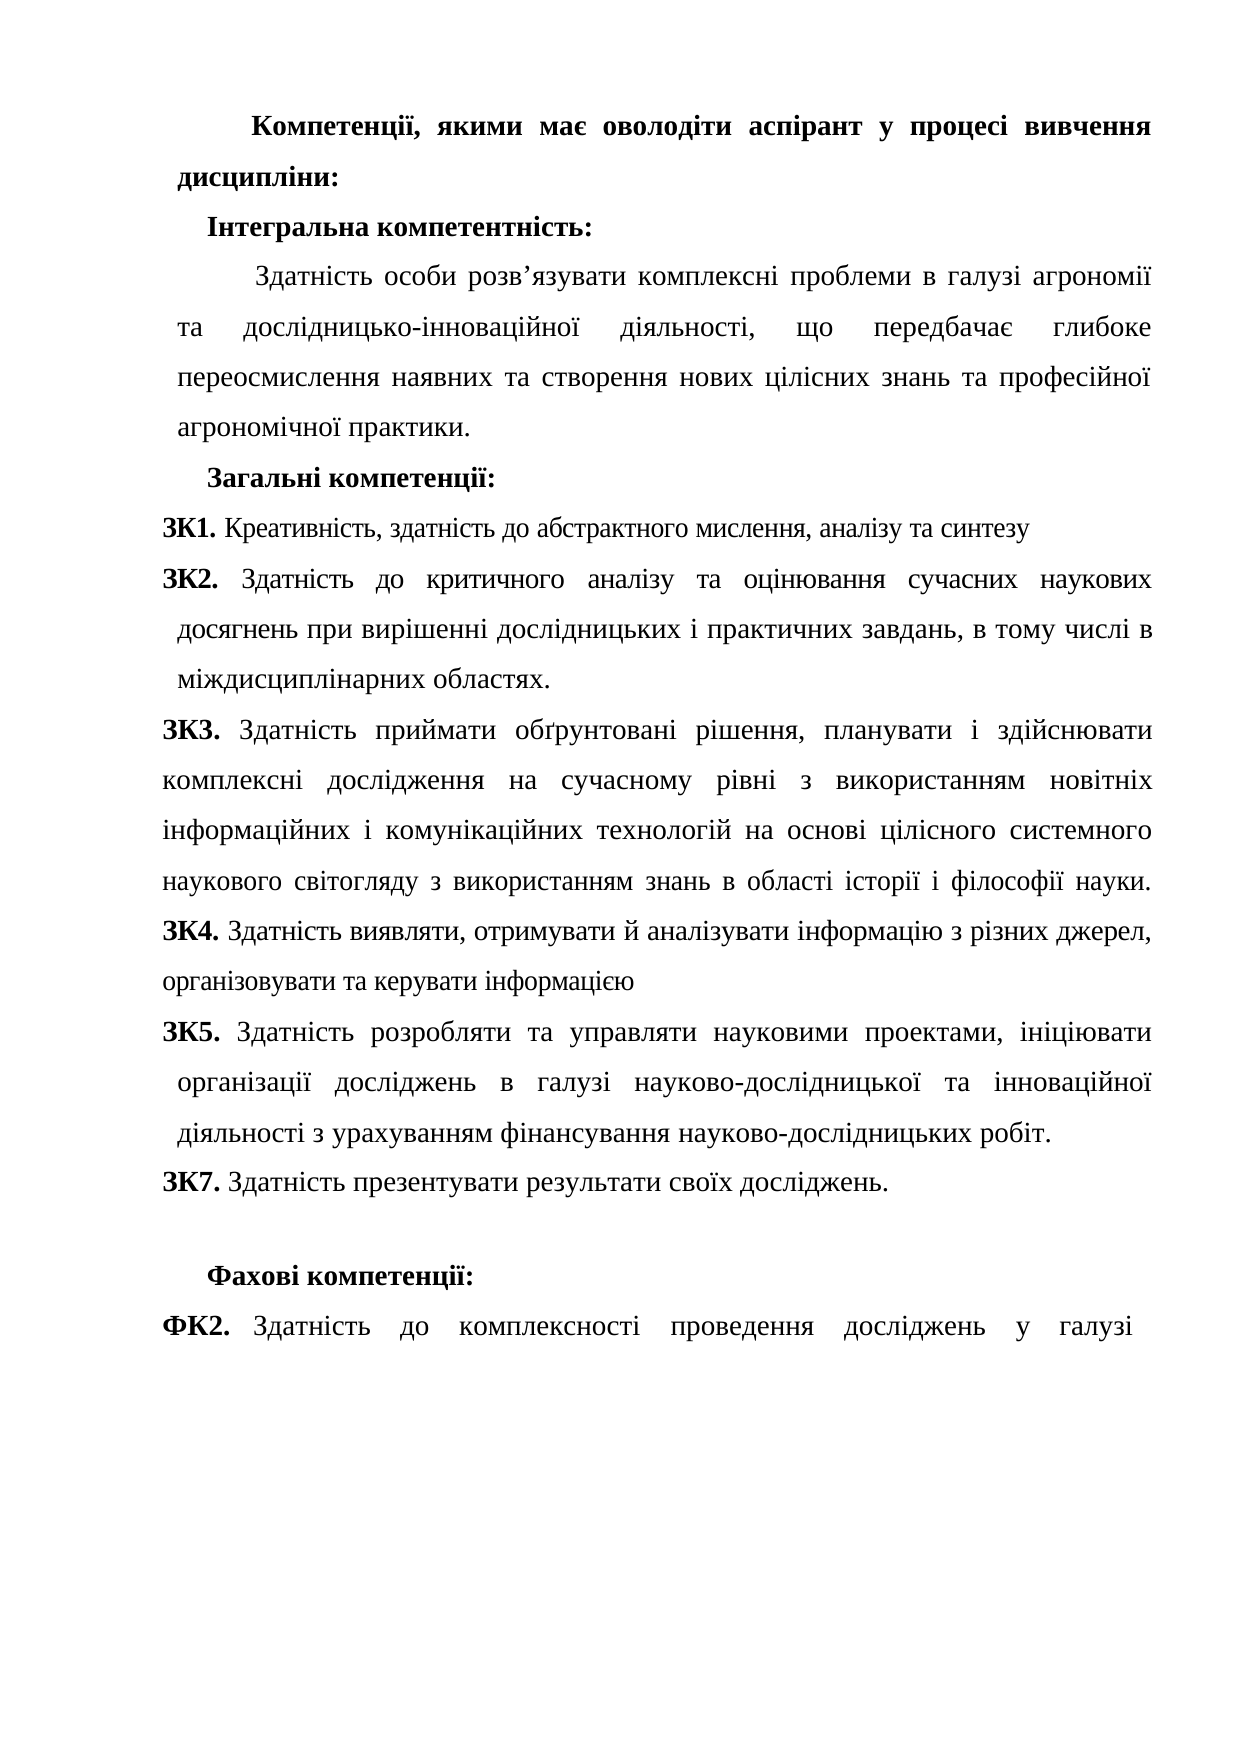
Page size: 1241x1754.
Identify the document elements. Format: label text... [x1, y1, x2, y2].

text ЗК3. Здатність приймати обґрунтовані рішення, планувати і здійснювати комплексні дослідження на сучасному рівні з використанням новітніх інформаційних і комунікаційних технологій на основі цілісного системного наукового світогляду з використанням знань в області історії і філософії науки. ЗК4. Здатність виявляти, отримувати й аналізувати інформацію з різних джерел, організовувати та керувати інформацією [162, 712, 1153, 997]
subtitle Фахові компетенції: [207, 1258, 1223, 1292]
text ЗК1. Креативність, здатність до абстрактного мислення, аналізу та синтезу [162, 510, 1223, 544]
text ЗК5. Здатність розробляти та управляти науковими проектами, ініціювати організації досліджень в галузі науково-дослідницької та інноваційної діяльності з урахуванням фінансування науково-дослідницьких робіт. [162, 1014, 1152, 1148]
text ЗК7. Здатність презентувати результати своїх досліджень. [162, 1166, 1223, 1198]
text Інтегральна компетентність: [207, 209, 1223, 243]
text ЗК2. Здатність до критичного аналізу та оцінювання сучасних наукових досягнень при вирішенні дослідницьких і практичних завдань, в тому числі в міждисциплінарних областях. [162, 561, 1153, 695]
subtitle Компетенції, якими має оволодіти аспірант у процесі вивчення дисципліни: [177, 108, 1152, 192]
text ФК2. Здатність до комплексності проведення досліджень у галузі [162, 1308, 1223, 1342]
text Здатність особи розв’язувати комплексні проблеми в галузі агрономії та дослідницько-інноваційної діяльності, що передбачає глибоке переосмислення наявних та створення нових цілісних знань та професійної агрономічної практики. [177, 258, 1152, 443]
subtitle Загальні компетенції: [207, 461, 1223, 494]
